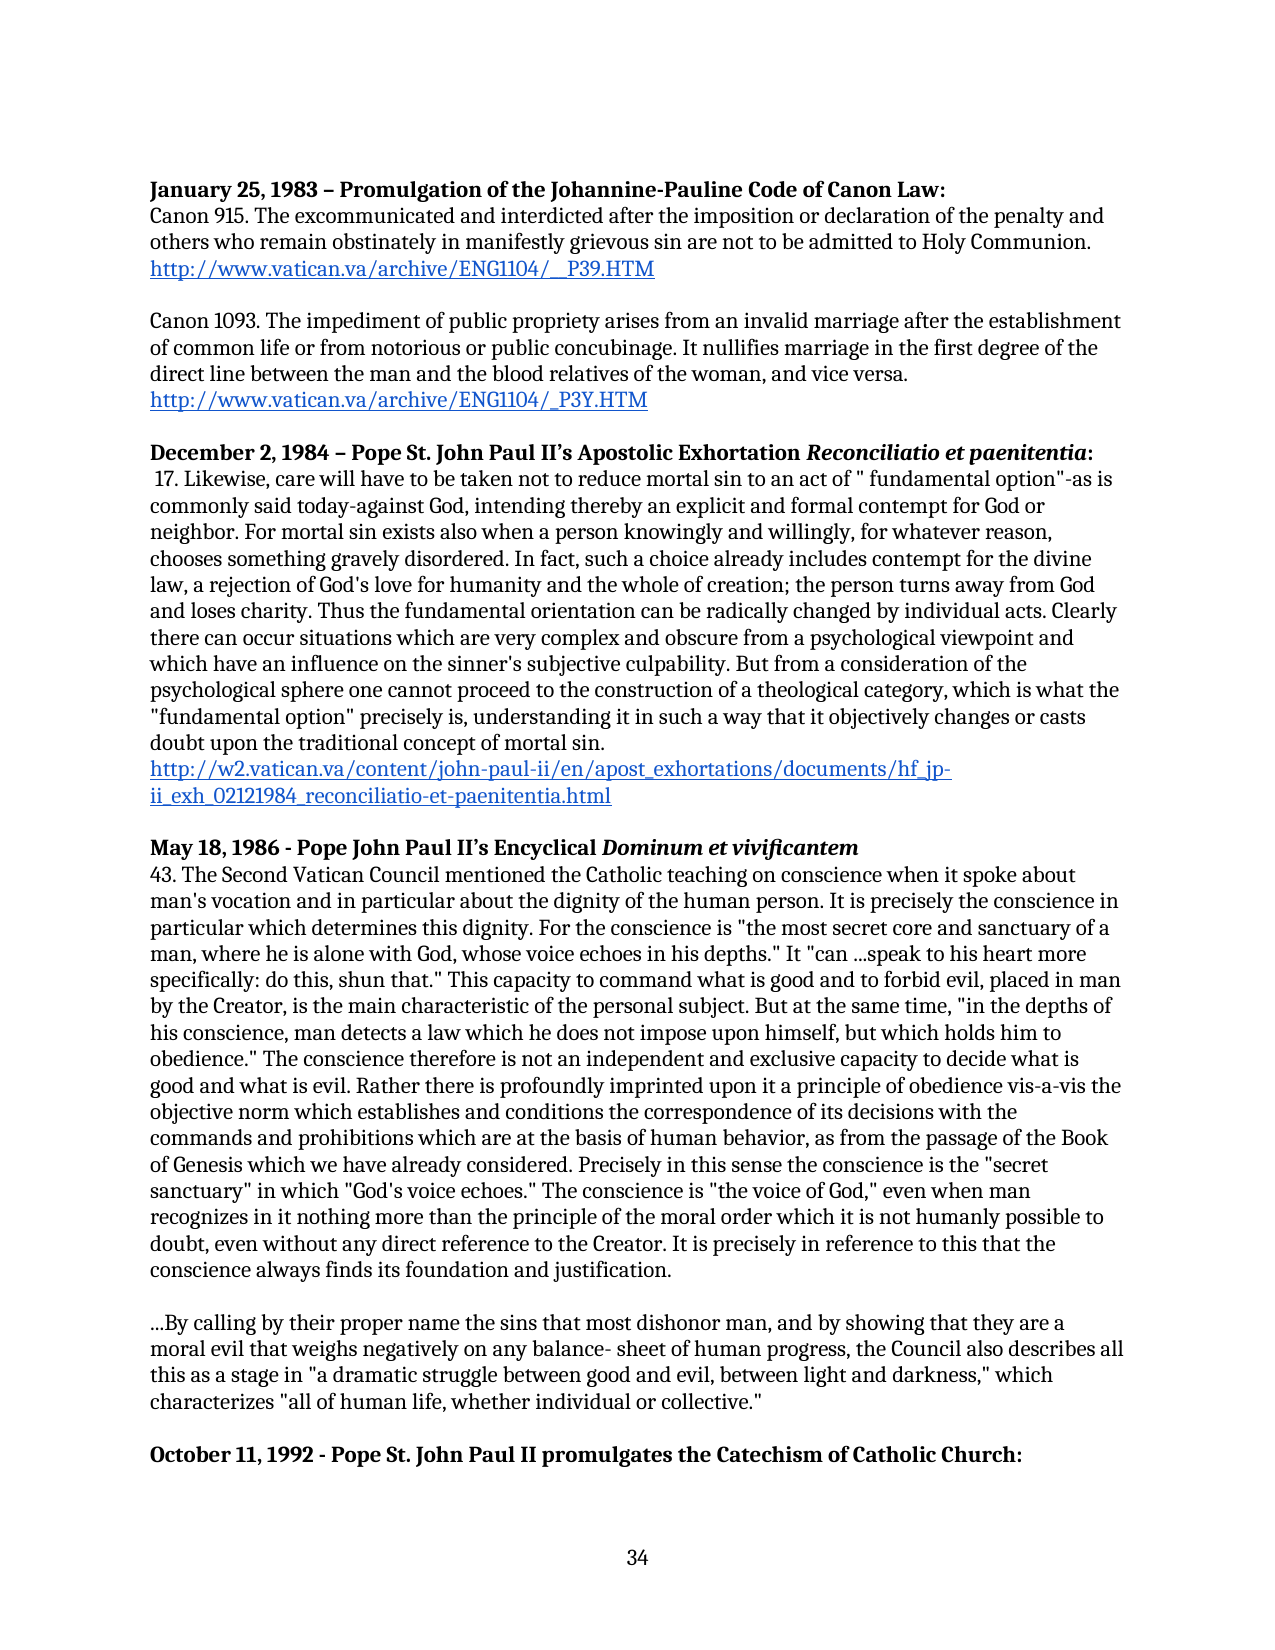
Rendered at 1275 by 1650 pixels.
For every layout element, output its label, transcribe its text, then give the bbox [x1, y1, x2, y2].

text http://w2.vatican.va/content/john-paul-ii/en/apost_exhortations/documents/hf_jp-ii_exh_02121984_reconciliatio-et-paenitentia.html [150, 756, 1125, 809]
text 17. Likewise, care will have to be taken not to reduce mortal sin to an act of " fundamental option"-as is commonly said today-against God, intending thereby an explicit and formal contempt for God or neighbor. For mortal sin exists also when a person knowingly and willingly, for whatever reason, chooses something gravely disordered. In fact, such a choice already includes contempt for the divine law, a rejection of God's love for humanity and the whole of creation; the person turns away from God and loses charity. Thus the fundamental orientation can be radically changed by individual acts. Clearly there can occur situations which are very complex and obscure from a psychological viewpoint and which have an influence on the sinner's subjective culpability. But from a consideration of the psychological sphere one cannot proceed to the construction of a theological category, which is what the "fundamental option" precisely is, understanding it in such a way that it objectively changes or casts doubt upon the traditional concept of mortal sin. [150, 466, 1125, 756]
text 43. The Second Vatican Council mentioned the Catholic teaching on conscience when it spoke about man's vocation and in particular about the dignity of the human person. It is precisely the conscience in particular which determines this dignity. For the conscience is "the most secret core and sanctuary of a man, where he is alone with God, whose voice echoes in his depths." It "can ...speak to his heart more specifically: do this, shun that." This capacity to command what is good and to forbid evil, placed in man by the Creator, is the main characteristic of the personal subject. But at the same time, "in the depths of his conscience, man detects a law which he does not impose upon himself, but which holds him to obedience." The conscience therefore is not an independent and exclusive capacity to decide what is good and what is evil. Rather there is profoundly imprinted upon it a principle of obedience vis-a-vis the objective norm which establishes and conditions the correspondence of its decisions with the commands and prohibitions which are at the basis of human behavior, as from the passage of the Book of Genesis which we have already considered. Precisely in this sense the conscience is the "secret sanctuary" in which "God's voice echoes." The conscience is "the voice of God," even when man recognizes in it nothing more than the principle of the moral order which it is not humanly possible to doubt, even without any direct reference to the Creator. It is precisely in reference to this that the conscience always finds its foundation and justification. [150, 862, 1125, 1283]
text May 18, 1986 - Pope John Paul II’s Encyclical Dominum et vivificantem [150, 835, 1125, 862]
text http://www.vatican.va/archive/ENG1104/__P39.HTM [150, 255, 1125, 282]
text http://www.vatican.va/archive/ENG1104/_P3Y.HTM [150, 387, 1125, 413]
text Canon 915. The excommunicated and interdicted after the imposition or declaration of the penalty and others who remain obstinately in manifestly grievous sin are not to be admitted to Holy Communion. [150, 203, 1125, 255]
text January 25, 1983 – Promulgation of the Johannine-Pauline Code of Canon Law: [150, 176, 1125, 203]
text October 11, 1992 - Pope St. John Paul II promulgates the Catechism of Catholic Church: [150, 1441, 1125, 1468]
text Canon 1093. The impediment of public propriety arises from an invalid marriage after the establishment of common life or from notorious or public concubinage. It nullifies marriage in the first degree of the direct line between the man and the blood relatives of the woman, and vice versa. [150, 308, 1125, 387]
text December 2, 1984 – Pope St. John Paul II’s Apostolic Exhortation Reconciliatio et paenitentia: [150, 440, 1125, 466]
text ...By calling by their proper name the sins that most dishonor man, and by showing that they are a moral evil that weighs negatively on any balance- sheet of human progress, the Council also describes all this as a stage in "a dramatic struggle between good and evil, between light and darkness," which characterizes "all of human life, whether individual or collective." [150, 1309, 1125, 1415]
